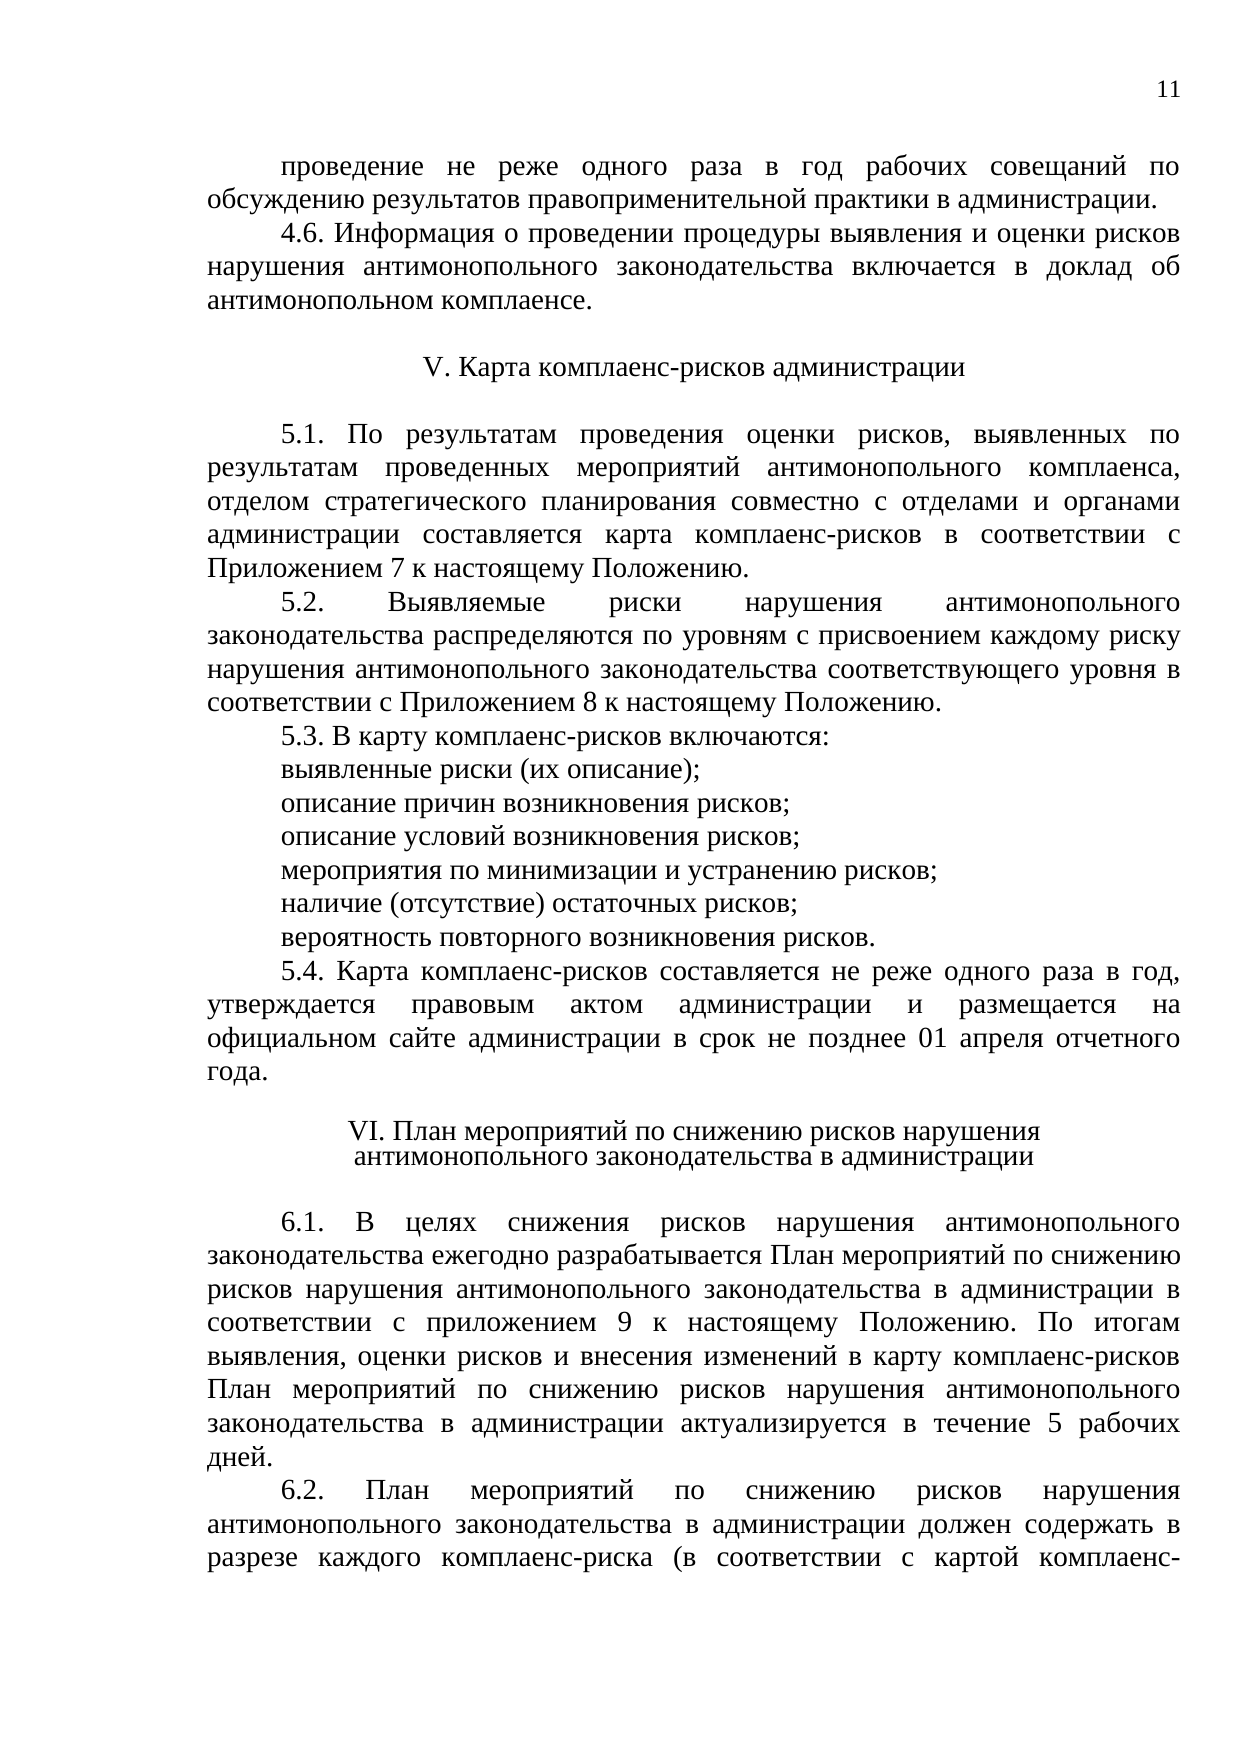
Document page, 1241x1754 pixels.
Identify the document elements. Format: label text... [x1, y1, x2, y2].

text описание условий возникновения рисков; [207, 818, 1181, 852]
text 4.6. Информация о проведении процедуры выявления и оценки рисков нарушения антимонопольного законодательства включается в доклад об антимонопольном комплаенсе. [207, 215, 1181, 315]
text мероприятия по минимизации и устранению рисков; [207, 852, 1181, 886]
text вероятность повторного возникновения рисков. [207, 919, 1181, 953]
text 5.1. По результатам проведения оценки рисков, выявленных по результатам проведенных мероприятий антимонопольного комплаенса, отделом стратегического планирования совместно с отделами и органами администрации составляется карта комплаенс-рисков в соответствии с Приложением 7 к настоящему Положению. [207, 416, 1181, 584]
text 5.3. В карту комплаенс-рисков включаются: [207, 718, 1181, 751]
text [207, 1472, 1181, 1573]
title VI. План мероприятий по снижению рисков нарушения [207, 1120, 1181, 1145]
title V. Карта комплаенс-рисков администрации [207, 349, 1181, 382]
text 5.2. Выявляемые риски нарушения антимонопольного законодательства распределяются по уровням с присвоением каждому риску нарушения антимонопольного законодательства соответствующего уровня в соответствии с Приложением 8 к настоящему Положению. [207, 584, 1181, 718]
title антимонопольного законодательства в администрации [207, 1145, 1181, 1170]
text проведение не реже одного раза в год рабочих совещаний по обсуждению результатов правоприменительной практики в администрации. [207, 148, 1181, 215]
text 5.4. Карта комплаенс-рисков составляется не реже одного раза в год, утверждается правовым актом администрации и размещается на официальном сайте администрации в срок не позднее 01 апреля отчетного года. [207, 953, 1181, 1087]
text наличие (отсутствие) остаточных рисков; [207, 886, 1181, 919]
text 6.1. В целях снижения рисков нарушения антимонопольного законодательства ежегодно разрабатывается План мероприятий по снижению рисков нарушения антимонопольного законодательства в администрации в соответствии с приложением 9 к настоящему Положению. По итогам выявления, оценки рисков и внесения изменений в карту комплаенс-рисков План мероприятий по снижению рисков нарушения антимонопольного законодательства в администрации актуализируется в течение 5 рабочих дней. [207, 1204, 1181, 1472]
text выявленные риски (их описание); [207, 751, 1181, 785]
text описание причин возникновения рисков; [207, 785, 1181, 818]
